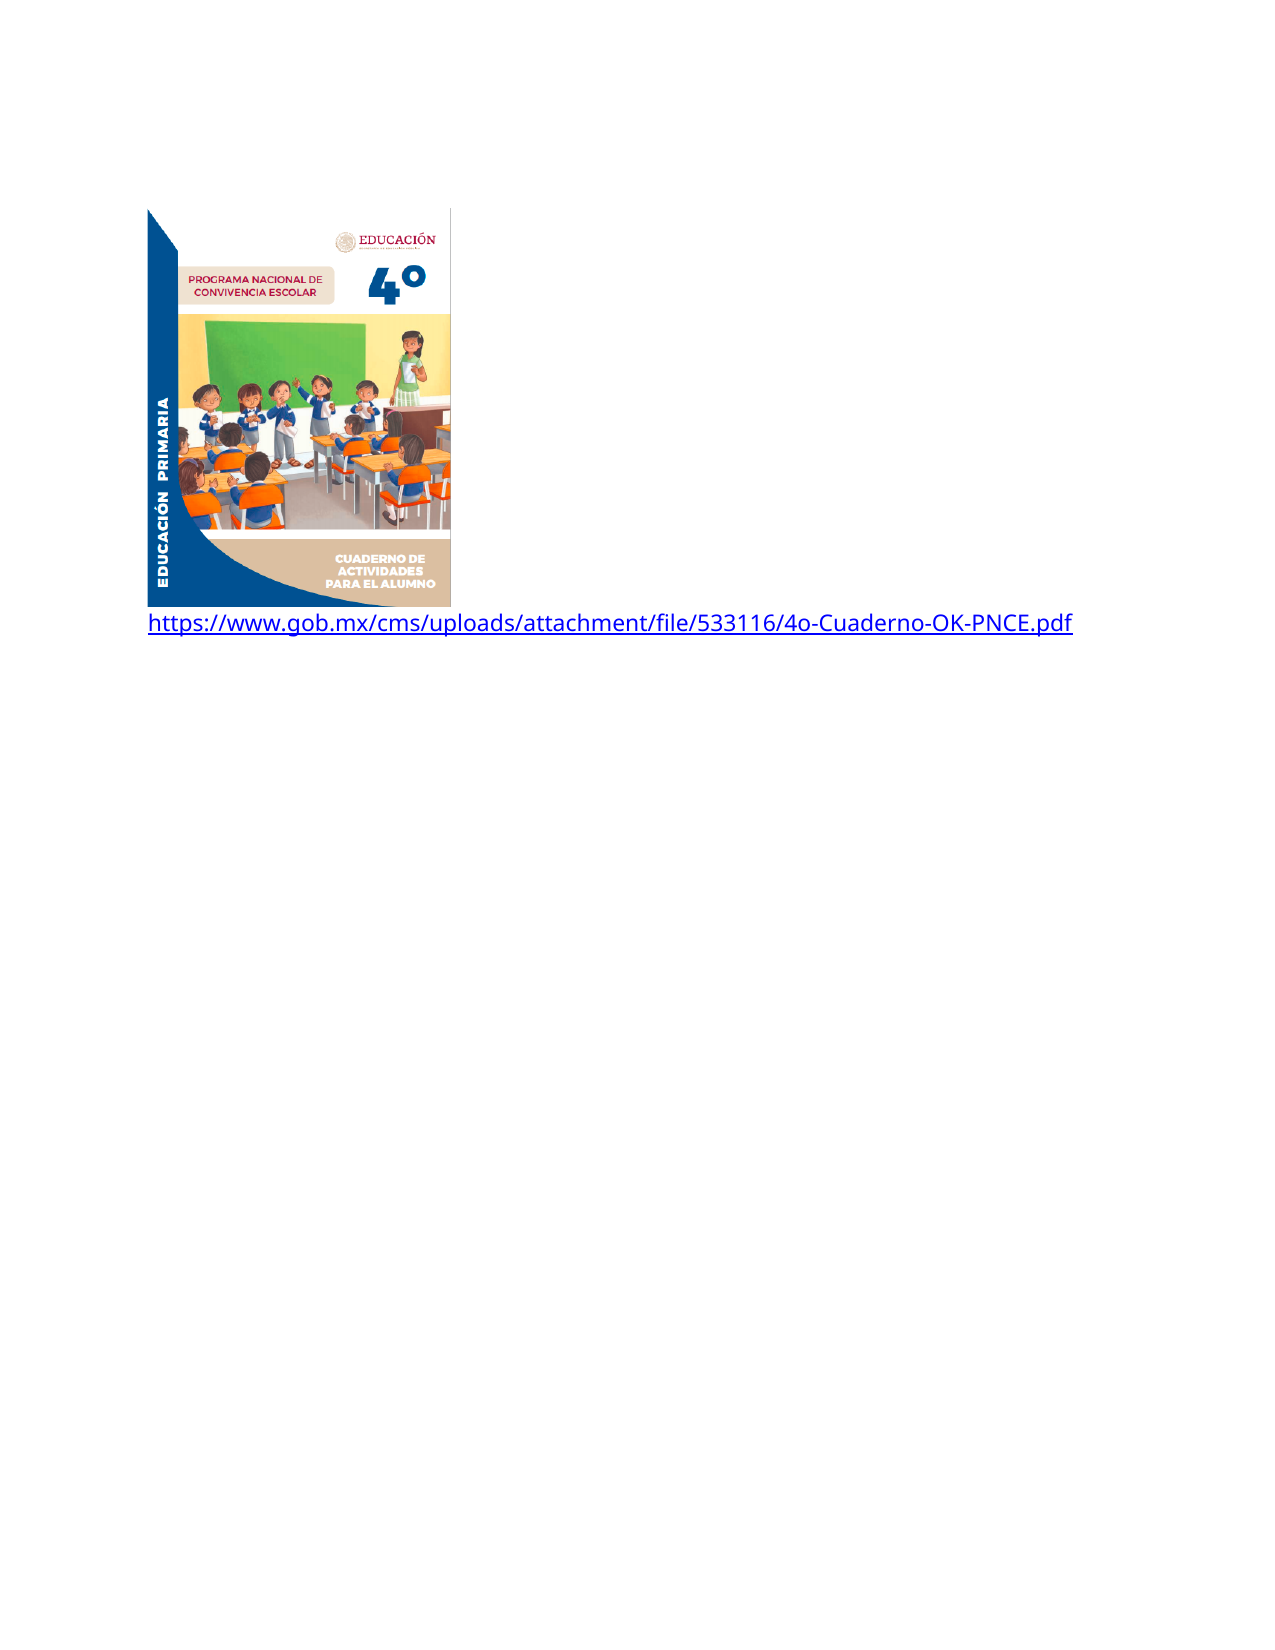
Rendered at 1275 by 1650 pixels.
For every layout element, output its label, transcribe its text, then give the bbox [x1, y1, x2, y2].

text https://www.gob.mx/cms/uploads/attachment/file/533116/4o-Cuaderno-OK-PNCE.pdf [148, 607, 1127, 638]
picture [147, 208, 451, 607]
